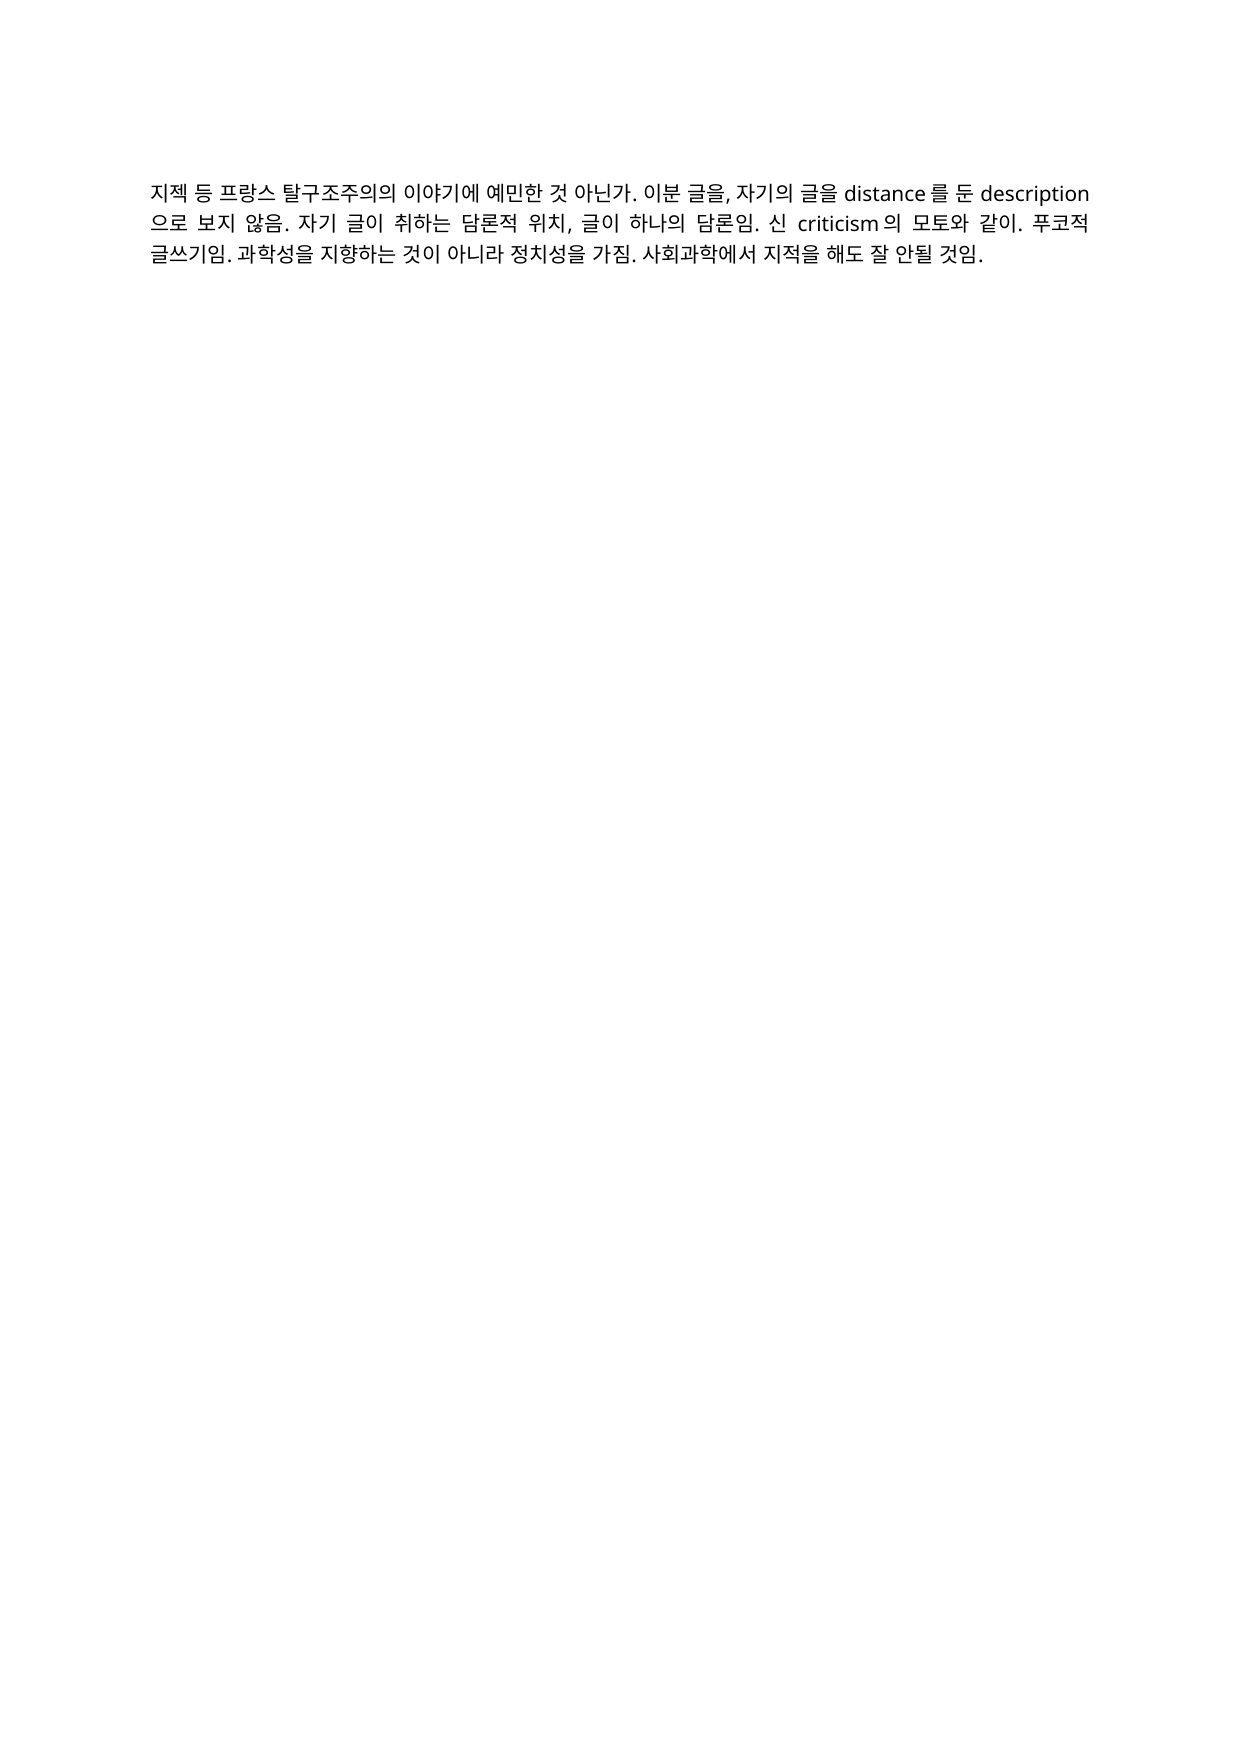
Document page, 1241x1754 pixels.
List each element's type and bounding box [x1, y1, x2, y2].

text [150, 177, 1090, 268]
